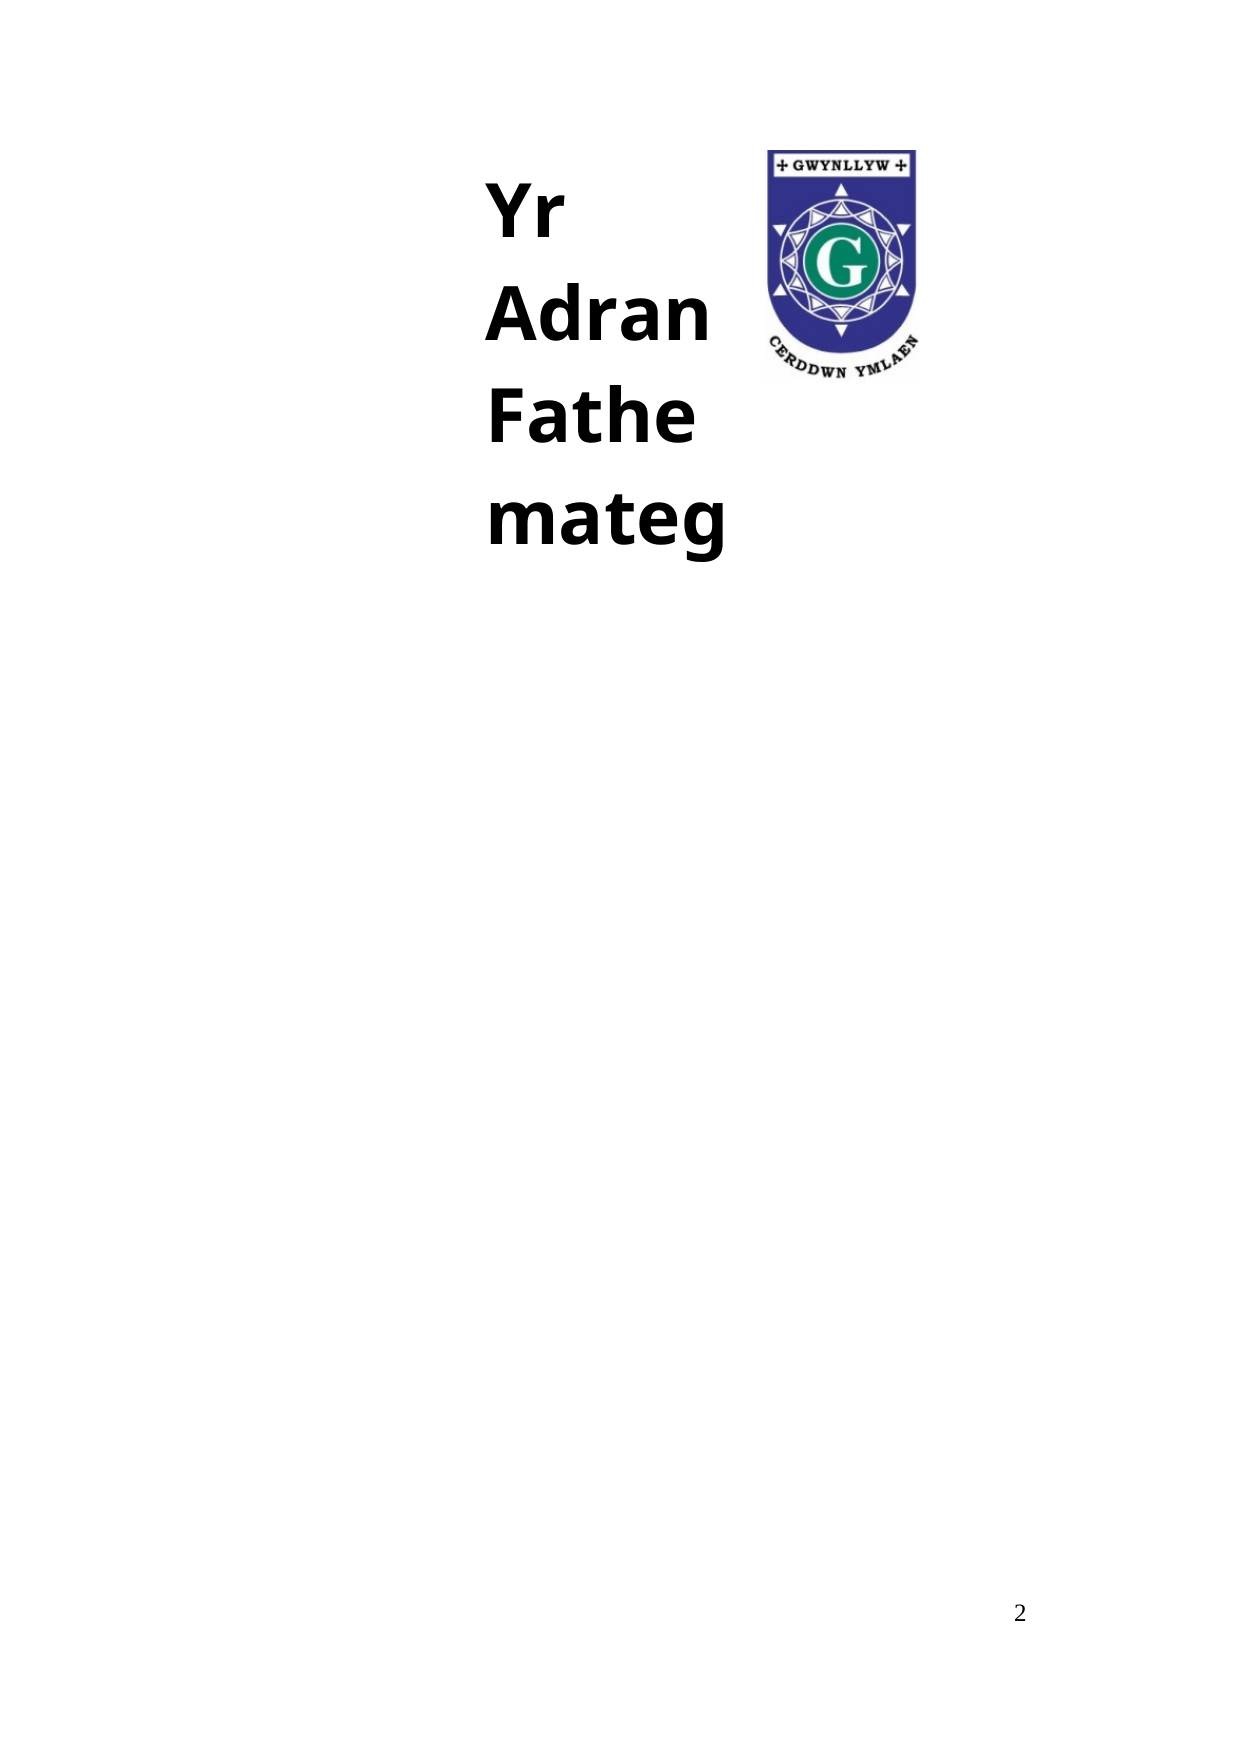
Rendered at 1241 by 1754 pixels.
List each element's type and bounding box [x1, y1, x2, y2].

picture [765, 150, 920, 385]
table_header [176, 150, 620, 574]
table_header [620, 150, 1064, 574]
